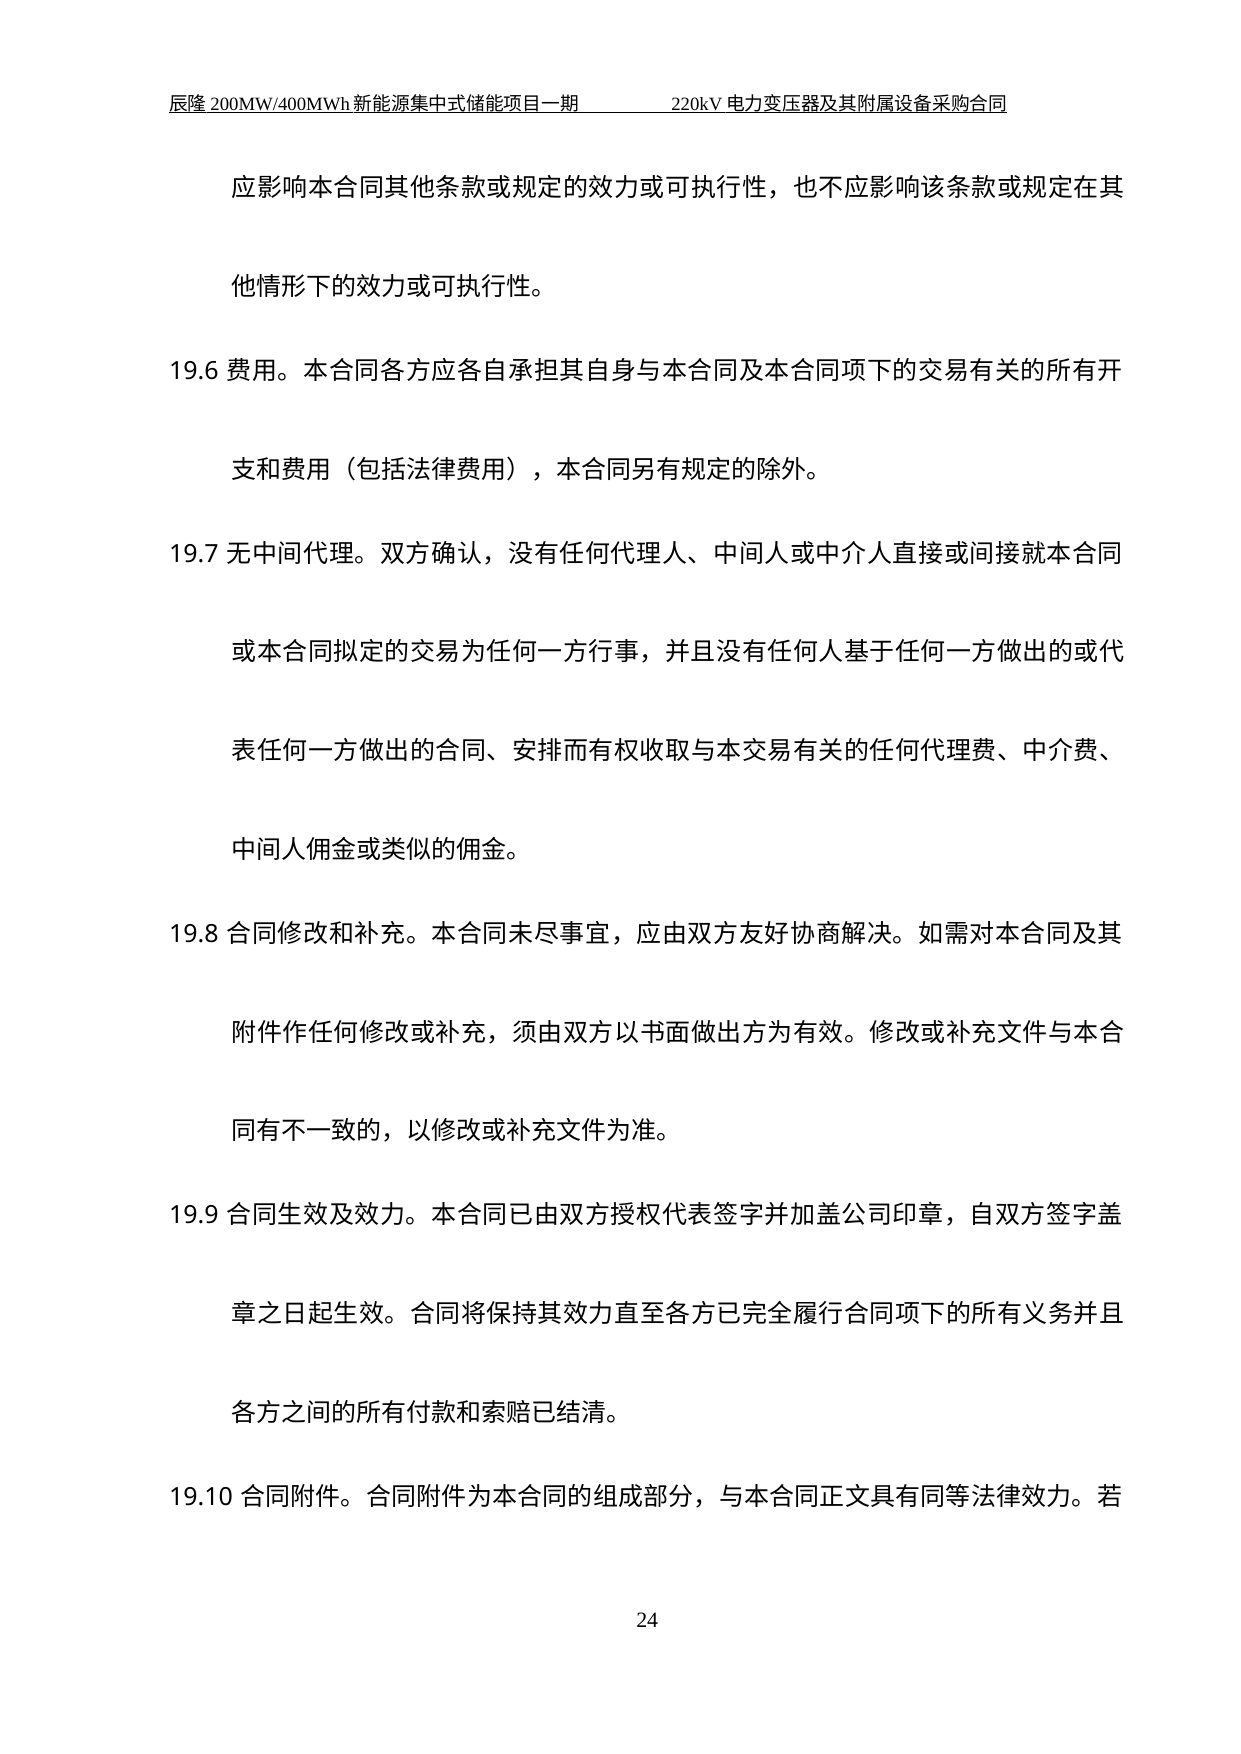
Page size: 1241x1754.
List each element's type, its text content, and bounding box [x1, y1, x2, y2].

text 19.9 合同生效及效力。本合同已由双方授权代表签字并加盖公司印章，自双方签字盖章之日起生效。合同将保持其效力直至各方已完全履行合同项下的所有义务并且各方之间的所有付款和索赔已结清。 [169, 1180, 1125, 1443]
text 19.6 费用。本合同各方应各自承担其自身与本合同及本合同项下的交易有关的所有开支和费用（包括法律费用），本合同另有规定的除外。 [169, 336, 1125, 500]
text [169, 1461, 1125, 1527]
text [169, 153, 1125, 317]
text 19.7 无中间代理。双方确认，没有任何代理人、中间人或中介人直接或间接就本合同或本合同拟定的交易为任何一方行事，并且没有任何人基于任何一方做出的或代表任何一方做出的合同、安排而有权收取与本交易有关的任何代理费、中介费、中间人佣金或类似的佣金。 [169, 518, 1125, 880]
text 19.8 合同修改和补充。本合同未尽事宜，应由双方友好协商解决。如需对本合同及其附件作任何修改或补充，须由双方以书面做出方为有效。修改或补充文件与本合同有不一致的，以修改或补充文件为准。 [169, 898, 1125, 1162]
